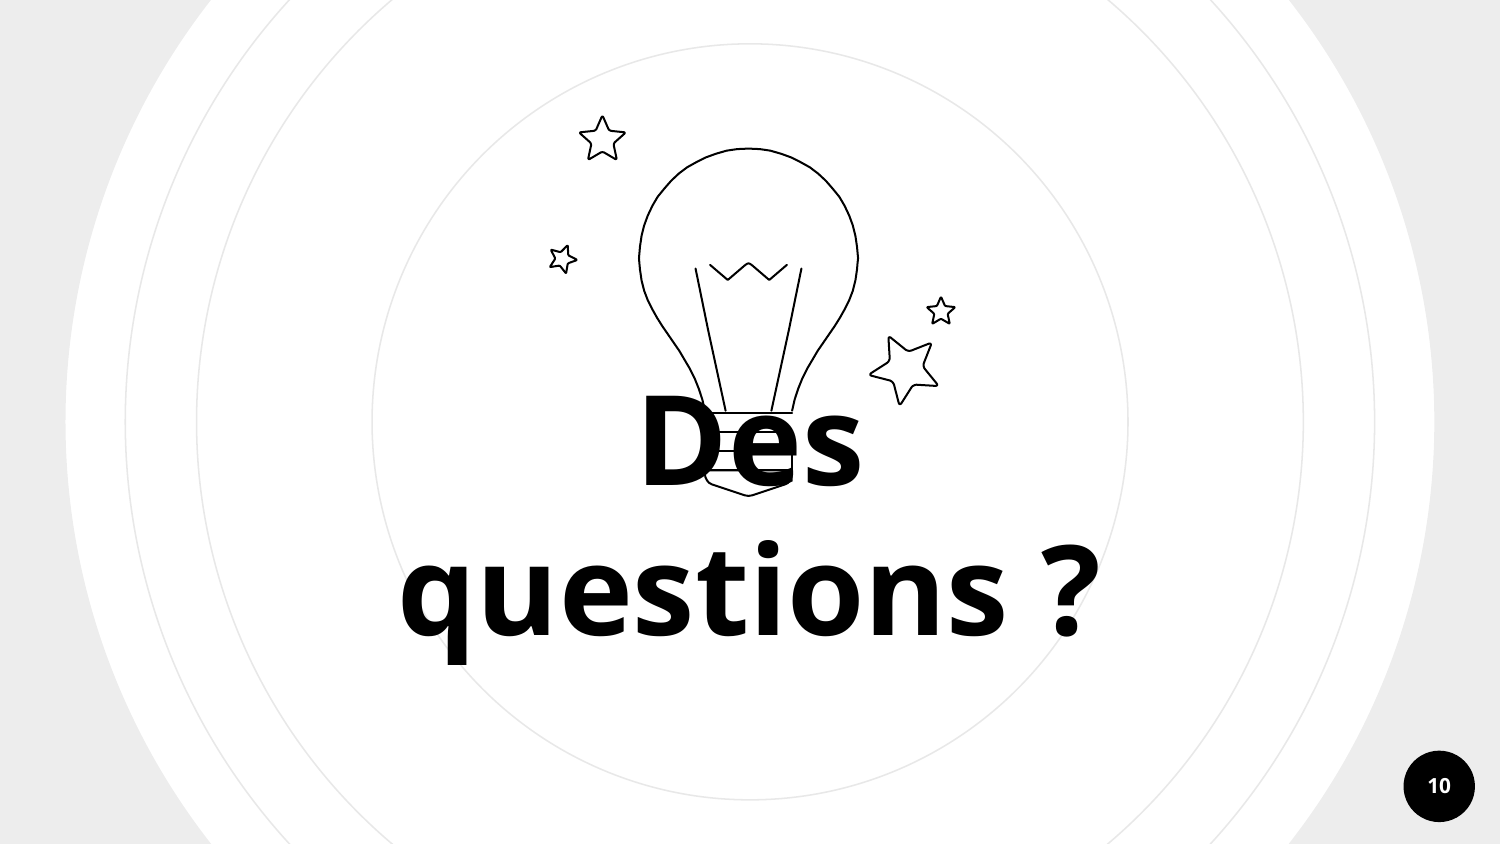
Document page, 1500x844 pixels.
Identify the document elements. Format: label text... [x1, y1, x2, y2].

title Des questions ? [314, 485, 1186, 676]
